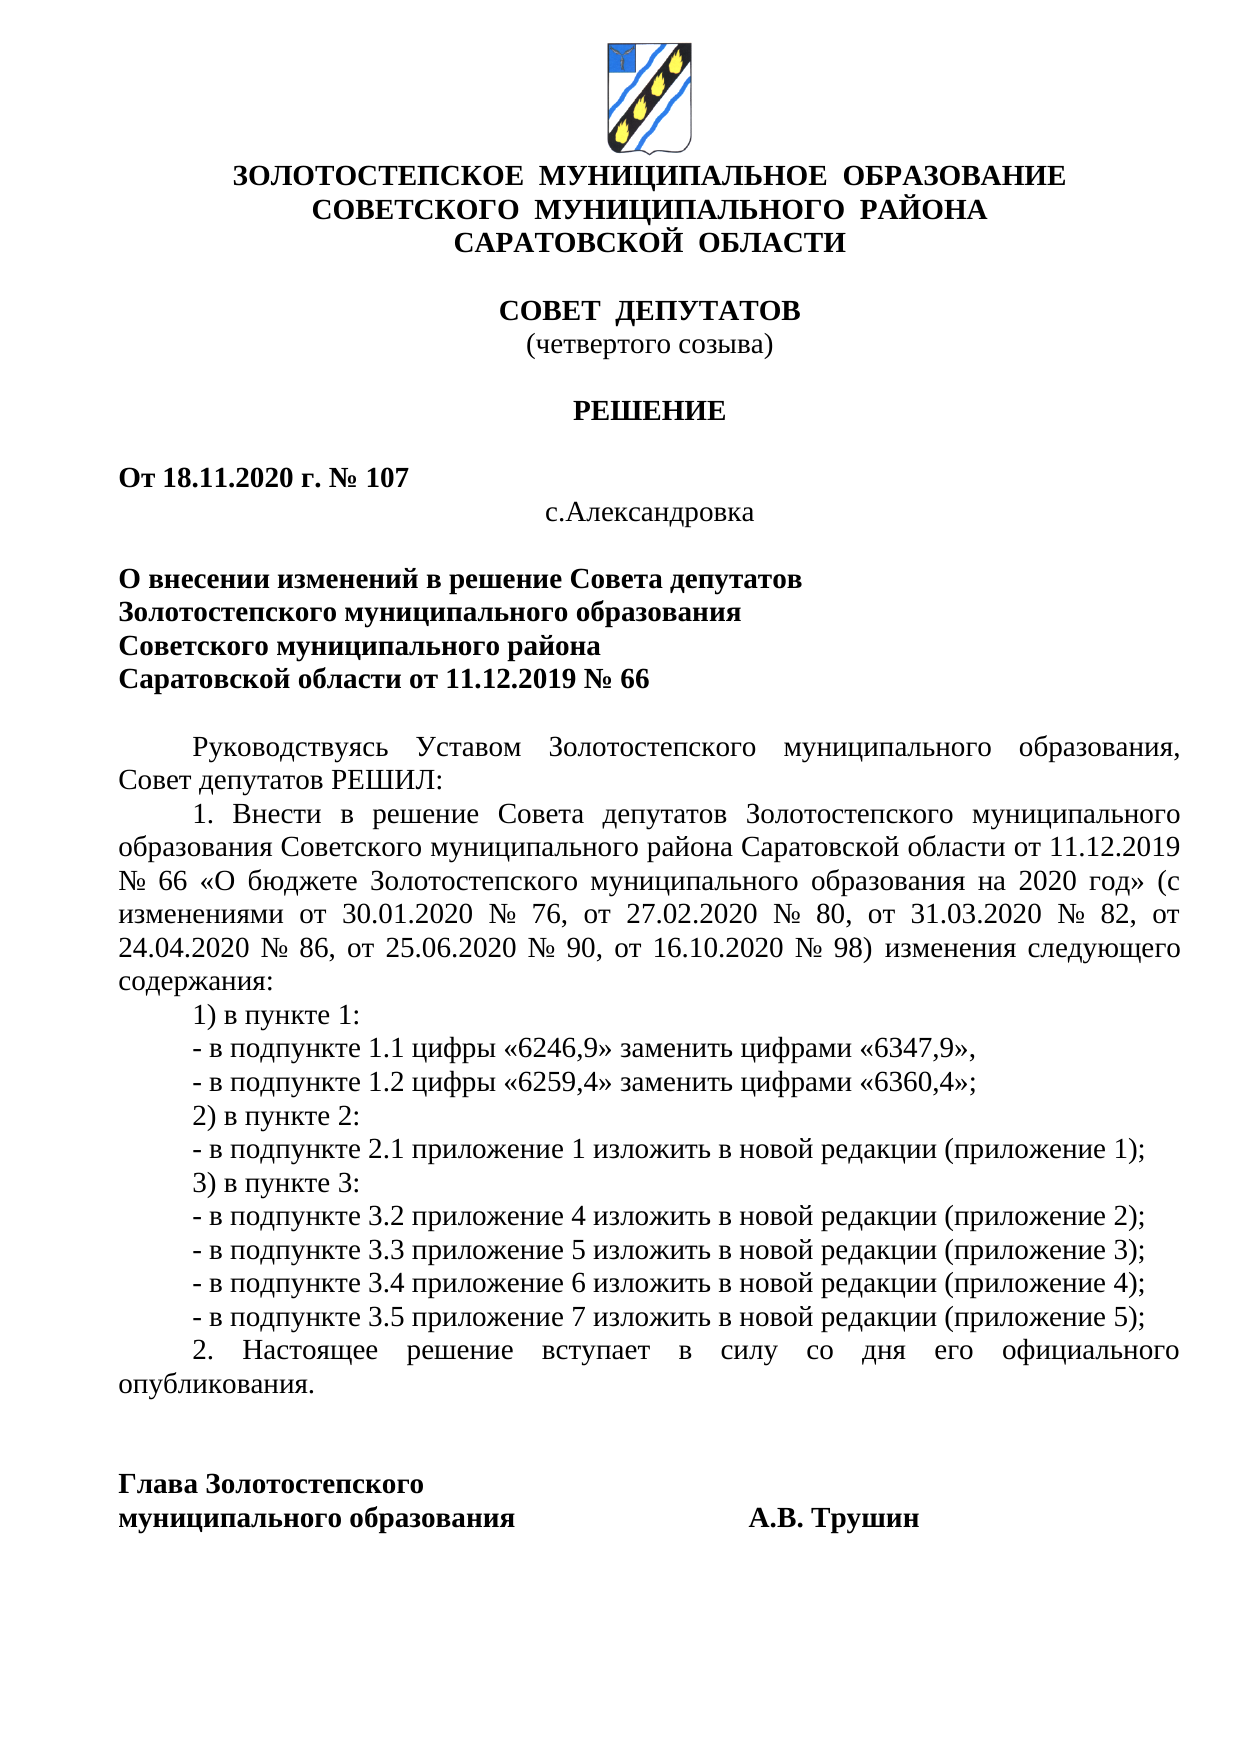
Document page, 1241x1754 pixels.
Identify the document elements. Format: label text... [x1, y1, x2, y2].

text Саратовской области от 11.12.2019 № 66 [118, 662, 1181, 695]
text 3) в пункте 3: [118, 1165, 1181, 1198]
text - в подпункте 2.1 приложение 1 изложить в новой редакции (приложение 1); [118, 1131, 1181, 1165]
text О внесении изменений в решение Совета депутатов [118, 561, 1181, 594]
text - в подпункте 3.4 приложение 6 изложить в новой редакции (приложение 4); [118, 1265, 1181, 1299]
text - в подпункте 3.2 приложение 4 изложить в новой редакции (приложение 2); [118, 1198, 1181, 1232]
text САРАТОВСКОЙ ОБЛАСТИ [118, 226, 1181, 259]
text Глава Золотостепского [118, 1467, 1181, 1500]
text СОВЕТ ДЕПУТАТОВ [118, 293, 1181, 326]
text От 18.11.2020 г. № 107 [118, 460, 1181, 494]
text 2. Настоящее решение вступает в силу со дня его официального опубликования. [118, 1332, 1181, 1399]
text муниципального образования А.В. Трушин [118, 1500, 1181, 1534]
text 2) в пункте 2: [118, 1098, 1181, 1131]
text с.Александровка [118, 494, 1181, 527]
text - в подпункте 3.5 приложение 7 изложить в новой редакции (приложение 5); [118, 1299, 1181, 1332]
text - в подпункте 1.2 цифры «6259,4» заменить цифрами «6360,4»; [118, 1064, 1181, 1098]
text РЕШЕНИЕ [118, 393, 1181, 427]
text - в подпункте 3.3 приложение 5 изложить в новой редакции (приложение 3); [118, 1232, 1181, 1265]
text - в подпункте 1.1 цифры «6246,9» заменить цифрами «6347,9», [118, 1031, 1181, 1064]
text 1. Внести в решение Совета депутатов Золотостепского муниципального образования Советского муниципального района Саратовской области от 11.12.2019 № 66 «О бюджете Золотостепского муниципального образования на 2020 год» (с изменениями от 30.01.2020 № 76, от 27.02.2020 № 80, от 31.03.2020 № 82, от 24.04.2020 № 86, от 25.06.2020 № 90, от 16.10.2020 № 98) изменения следующего содержания: [118, 796, 1181, 997]
text Советского муниципального района [118, 628, 1181, 662]
text ЗОЛОТОСТЕПСКОЕ МУНИЦИПАЛЬНОЕ ОБРАЗОВАНИЕ [118, 158, 1181, 192]
text (четвертого созыва) [118, 326, 1181, 360]
text 1) в пункте 1: [118, 997, 1181, 1031]
text СОВЕТСКОГО МУНИЦИПАЛЬНОГО РАЙОНА [118, 192, 1181, 226]
text Руководствуясь Уставом Золотостепского муниципального образования, Совет депутатов РЕШИЛ: [118, 729, 1181, 796]
text Золотостепского муниципального образования [118, 594, 1181, 628]
